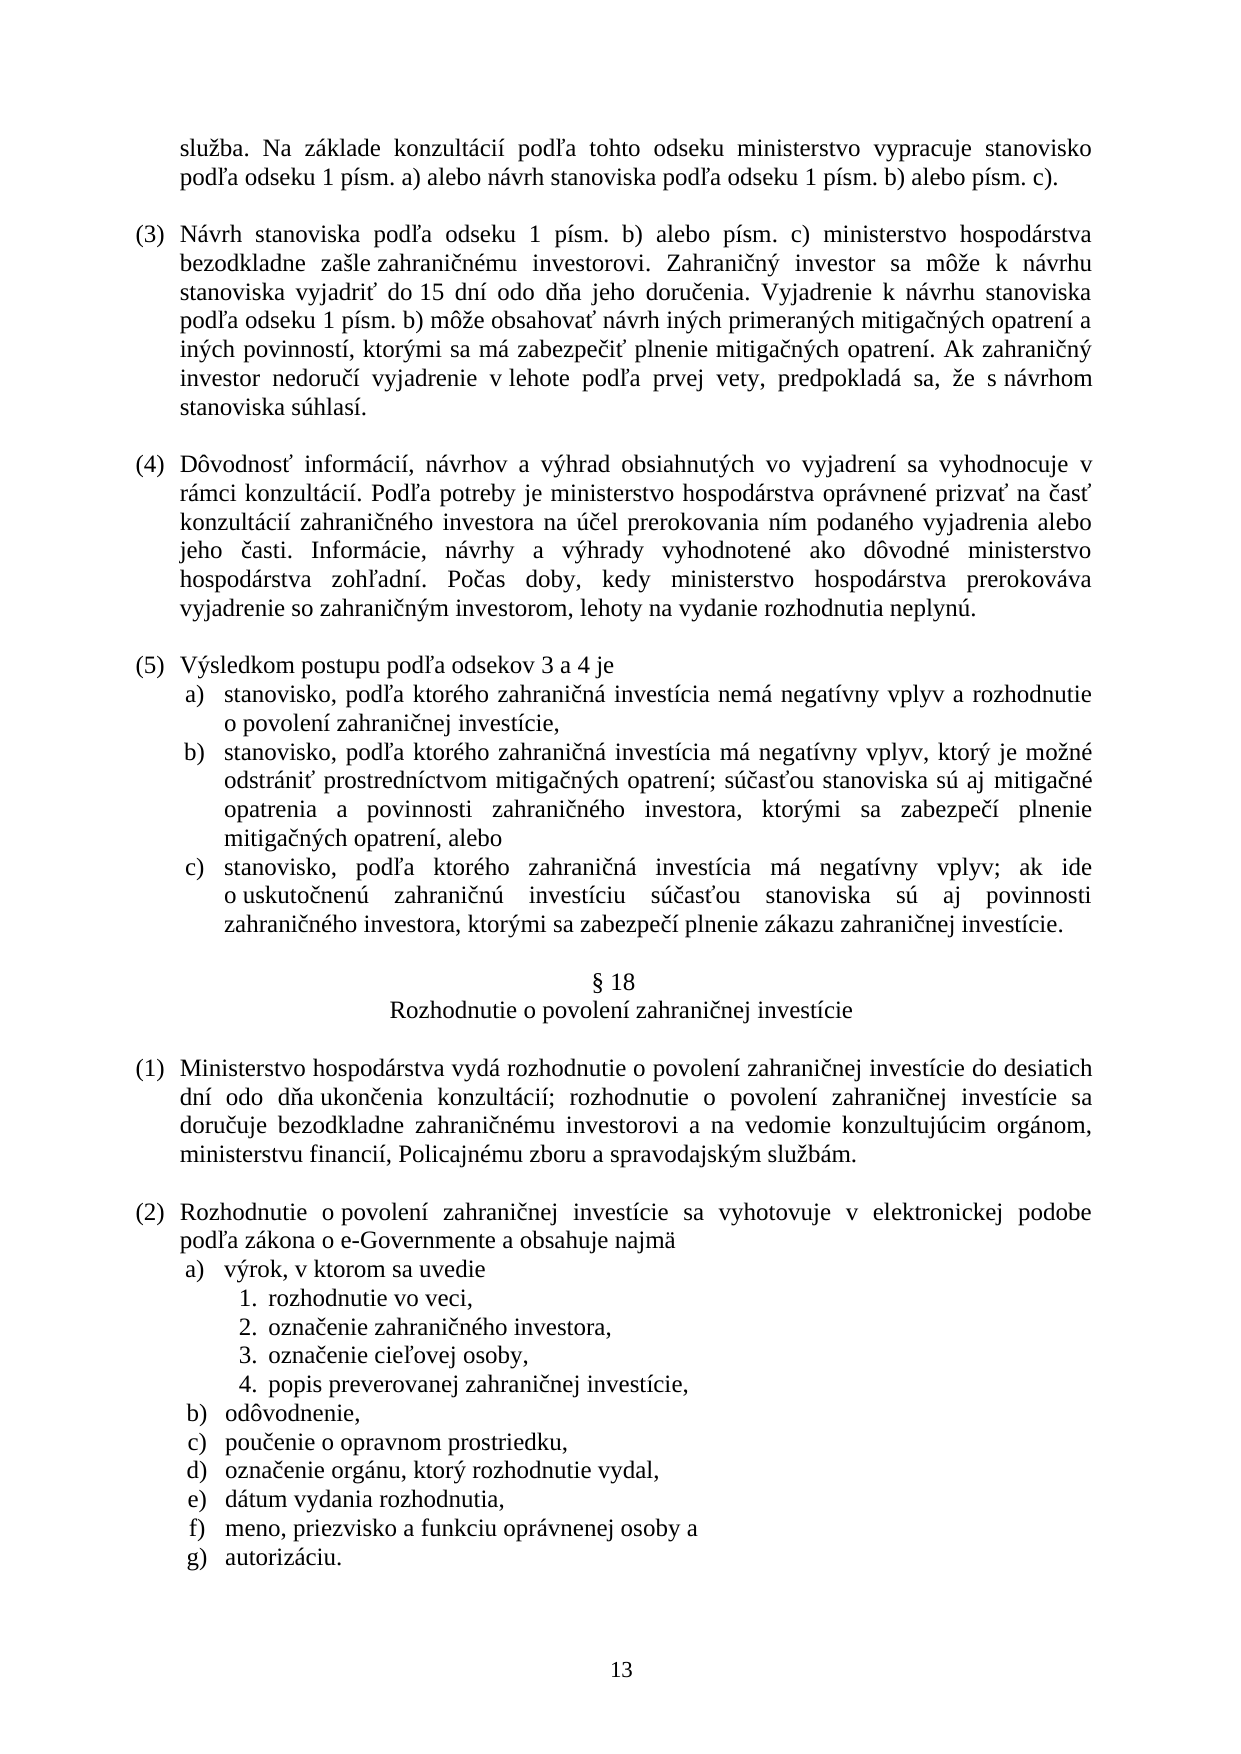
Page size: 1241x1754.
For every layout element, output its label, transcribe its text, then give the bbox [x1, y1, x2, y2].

list dátum vydania rozhodnutia, [197, 1484, 1092, 1513]
list Dôvodnosť informácií, návrhov a výhrad obsiahnutých vo vyjadrení sa vyhodnocuje v rámci konzultácií. Podľa potreby je ministerstvo hospodárstva oprávnené prizvať na časť konzultácií zahraničného investora na účel prerokovania ním podaného vyjadrenia alebo jeho časti. Informácie, návrhy a výhrady vyhodnotené ako dôvodné ministerstvo hospodárstva zohľadní. Počas doby, kedy ministerstvo hospodárstva prerokováva vyjadrenie so zahraničným investorom, lehoty na vydanie rozhodnutia neplynú. [150, 449, 1092, 622]
list Výsledkom postupu podľa odsekov 3 a 4 je [150, 650, 1092, 679]
list označenie cieľovej osoby, [238, 1340, 1092, 1369]
list rozhodnutie vo veci, [238, 1283, 1092, 1312]
list odôvodnenie, [197, 1398, 1092, 1427]
list označenie zahraničného investora, [238, 1312, 1092, 1340]
list stanovisko, podľa ktorého zahraničná investícia nemá negatívny vplyv a rozhodnutie o povolení zahraničnej investície, [194, 679, 1092, 737]
list autorizáciu. [197, 1542, 1092, 1570]
list Návrh stanoviska podľa odseku 1 písm. b) alebo písm. c) ministerstvo hospodárstva bezodkladne zašle zahraničnému investorovi. Zahraničný investor sa môže k návrhu stanoviska vyjadriť do 15 dní odo dňa jeho doručenia. Vyjadrenie k návrhu stanoviska podľa odseku 1 písm. b) môže obsahovať návrh iných primeraných mitigačných opatrení a iných povinností, ktorými sa má zabezpečiť plnenie mitigačných opatrení. Ak zahraničný investor nedoručí vyjadrenie v lehote podľa prvej vety, predpokladá sa, že s návrhom stanoviska súhlasí. [150, 219, 1092, 420]
list poučenie o opravnom prostriedku, [197, 1427, 1092, 1455]
list stanovisko, podľa ktorého zahraničná investícia má negatívny vplyv; ak ide o uskutočnenú zahraničnú investíciu súčasťou stanoviska sú aj povinnosti zahraničného investora, ktorými sa zabezpečí plnenie zákazu zahraničnej investície. [194, 852, 1092, 938]
list meno, priezvisko a funkciu oprávnenej osoby a [197, 1513, 1092, 1542]
list popis preverovanej zahraničnej investície, [238, 1369, 1092, 1398]
list stanovisko, podľa ktorého zahraničná investícia má negatívny vplyv, ktorý je možné odstrániť prostredníctvom mitigačných opatrení; súčasťou stanoviska sú aj mitigačné opatrenia a povinnosti zahraničného investora, ktorými sa zabezpečí plnenie mitigačných opatrení, alebo [194, 737, 1092, 852]
list označenie orgánu, ktorý rozhodnutie vydal, [197, 1455, 1092, 1484]
list Rozhodnutie o povolení zahraničnej investície sa vyhotovuje v elektronickej podobe podľa zákona o e-Governmente a obsahuje najmä [150, 1197, 1092, 1254]
text Rozhodnutie o povolení zahraničnej investície [150, 995, 1092, 1024]
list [150, 133, 1092, 190]
list Ministerstvo hospodárstva vydá rozhodnutie o povolení zahraničnej investície do desiatich dní odo dňa ukončenia konzultácií; rozhodnutie o povolení zahraničnej investície sa doručuje bezodkladne zahraničnému investorovi a na vedomie konzultujúcim orgánom, ministerstvu financií, Policajnému zboru a spravodajským službám. [150, 1053, 1092, 1168]
list výrok, v ktorom sa uvedie [194, 1254, 1092, 1283]
